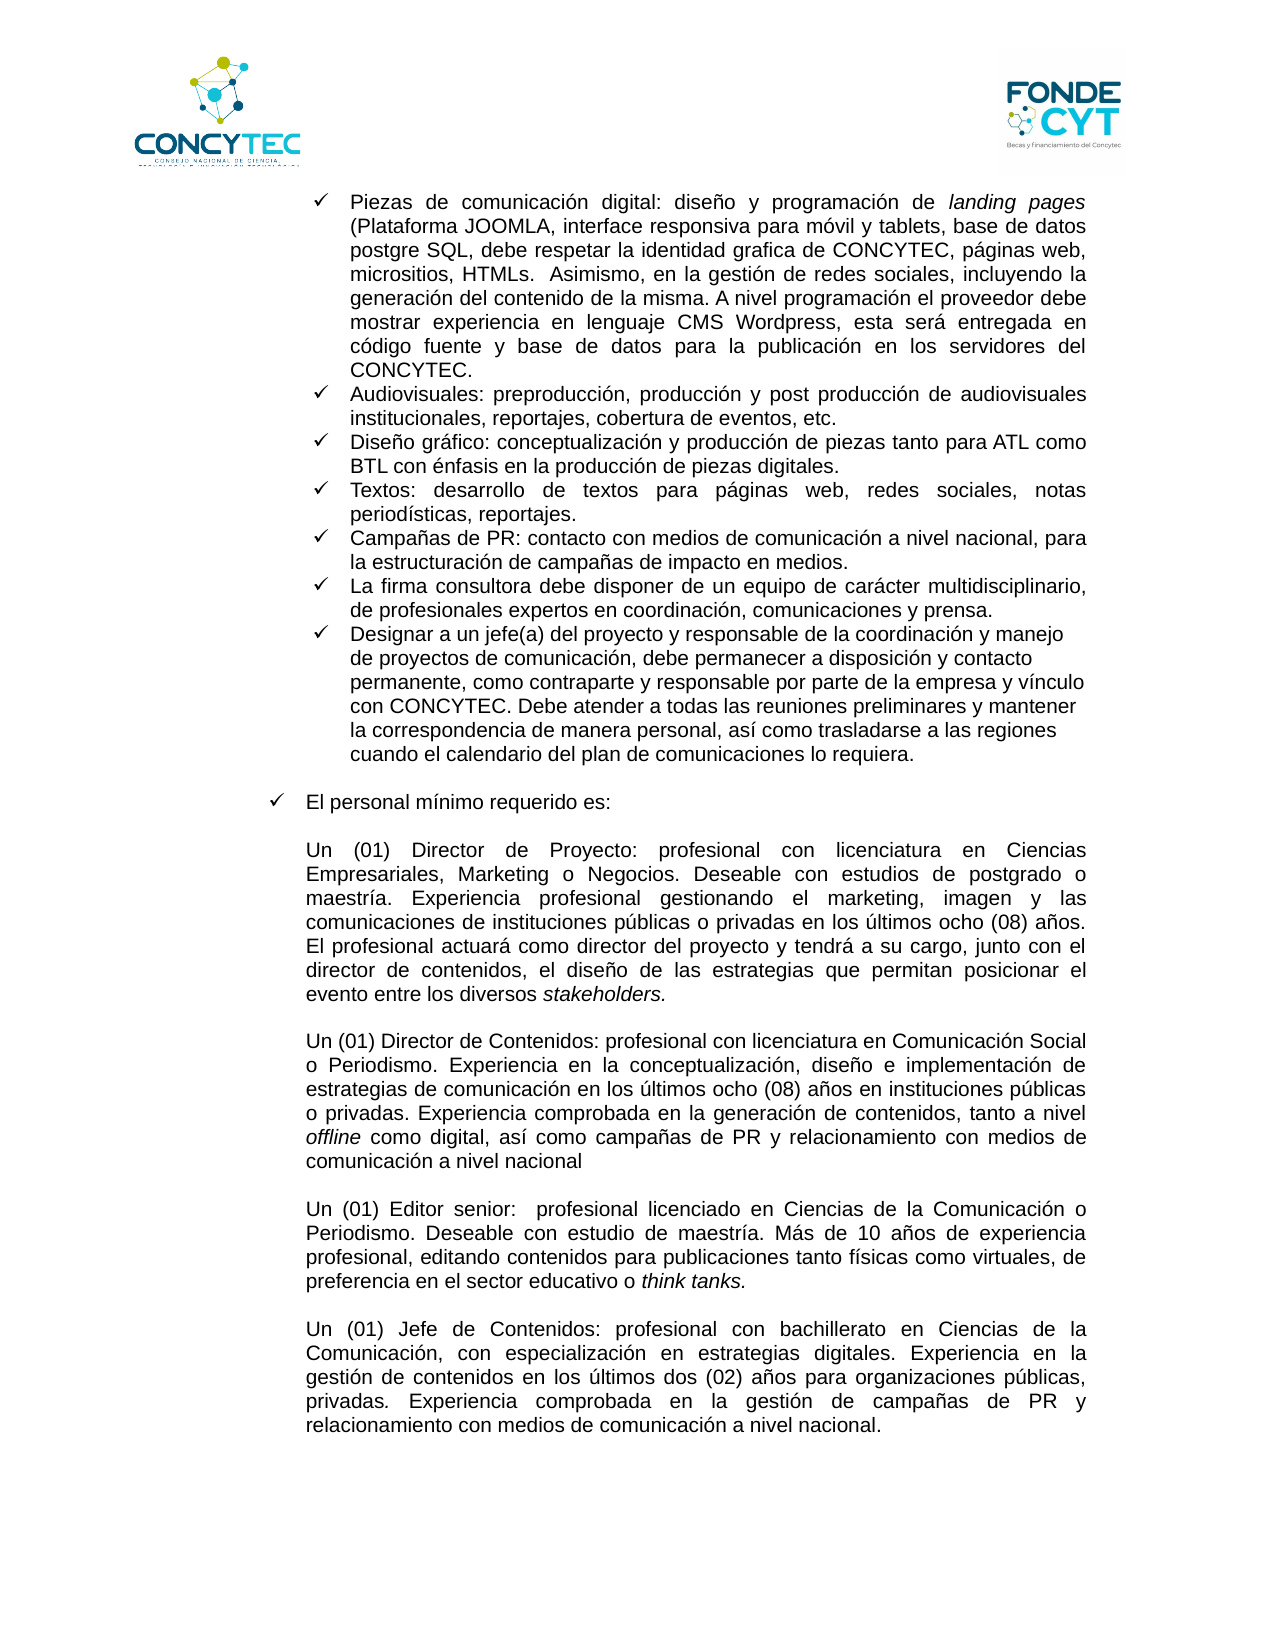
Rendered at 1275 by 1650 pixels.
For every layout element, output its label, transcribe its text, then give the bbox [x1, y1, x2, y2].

picture [134, 56, 300, 166]
list Diseño gráfico: conceptualización y producción de piezas tanto para ATL como BTL con énfasis en la producción de piezas digitales. [312, 430, 1087, 478]
list Audiovisuales: preproducción, producción y post producción de audiovisuales institucionales, reportajes, cobertura de eventos, etc. [312, 382, 1087, 430]
list Piezas de comunicación digital: diseño y programación de landing pages (Plataforma JOOMLA, interface responsiva para móvil y tablets, base de datos postgre SQL, debe respetar la identidad grafica de CONCYTEC, páginas web, micrositios, HTMLs. Asimismo, en la gestión de redes sociales, incluyendo la generación del contenido de la misma. A nivel programación el proveedor debe mostrar experiencia en lenguaje CMS Wordpress, esta será entregada en código fuente y base de datos para la publicación en los servidores del CONCYTEC. [312, 190, 1087, 382]
list Textos: desarrollo de textos para páginas web, redes sociales, notas periodísticas, reportajes. [312, 478, 1087, 526]
list Designar a un jefe(a) del proyecto y responsable de la coordinación y manejo de proyectos de comunicación, debe permanecer a disposición y contacto permanente, como contraparte y responsable por parte de la empresa y vínculo con CONCYTEC. Debe atender a todas las reuniones preliminares y mantener la correspondencia de manera personal, así como trasladarse a las regiones cuando el calendario del plan de comunicaciones lo requiera. [312, 622, 1087, 766]
text Un (01) Jefe de Contenidos: profesional con bachillerato en Ciencias de la Comunicación, con especialización en estrategias digitales. Experiencia en la gestión de contenidos en los últimos dos (02) años para organizaciones públicas, privadas. Experiencia comprobada en la gestión de campañas de PR y relacionamiento con medios de comunicación a nivel nacional. [306, 1317, 1087, 1437]
picture [997, 48, 1126, 177]
text Un (01) Editor senior: profesional licenciado en Ciencias de la Comunicación o Periodismo. Deseable con estudio de maestría. Más de 10 años de experiencia profesional, editando contenidos para publicaciones tanto físicas como virtuales, de preferencia en el sector educativo o think tanks. [306, 1197, 1087, 1293]
list Campañas de PR: contacto con medios de comunicación a nivel nacional, para la estructuración de campañas de impacto en medios. [312, 526, 1087, 574]
text Un (01) Director de Contenidos: profesional con licenciatura en Comunicación Social o Periodismo. Experiencia en la conceptualización, diseño e implementación de estrategias de comunicación en los últimos ocho (08) años en instituciones públicas o privadas. Experiencia comprobada en la generación de contenidos, tanto a nivel offline como digital, así como campañas de PR y relacionamiento con medios de comunicación a nivel nacional [306, 1029, 1087, 1173]
list La firma consultora debe disponer de un equipo de carácter multidisciplinario, de profesionales expertos en coordinación, comunicaciones y prensa. [312, 574, 1087, 622]
list El personal mínimo requerido es: [268, 789, 1087, 814]
text Un (01) Director de Proyecto: profesional con licenciatura en Ciencias Empresariales, Marketing o Negocios. Deseable con estudios de postgrado o maestría. Experiencia profesional gestionando el marketing, imagen y las comunicaciones de instituciones públicas o privadas en los últimos ocho (08) años. El profesional actuará como director del proyecto y tendrá a su cargo, junto con el director de contenidos, el diseño de las estrategias que permitan posicionar el evento entre los diversos stakeholders. [306, 838, 1087, 1005]
picture [161, 138, 172, 150]
